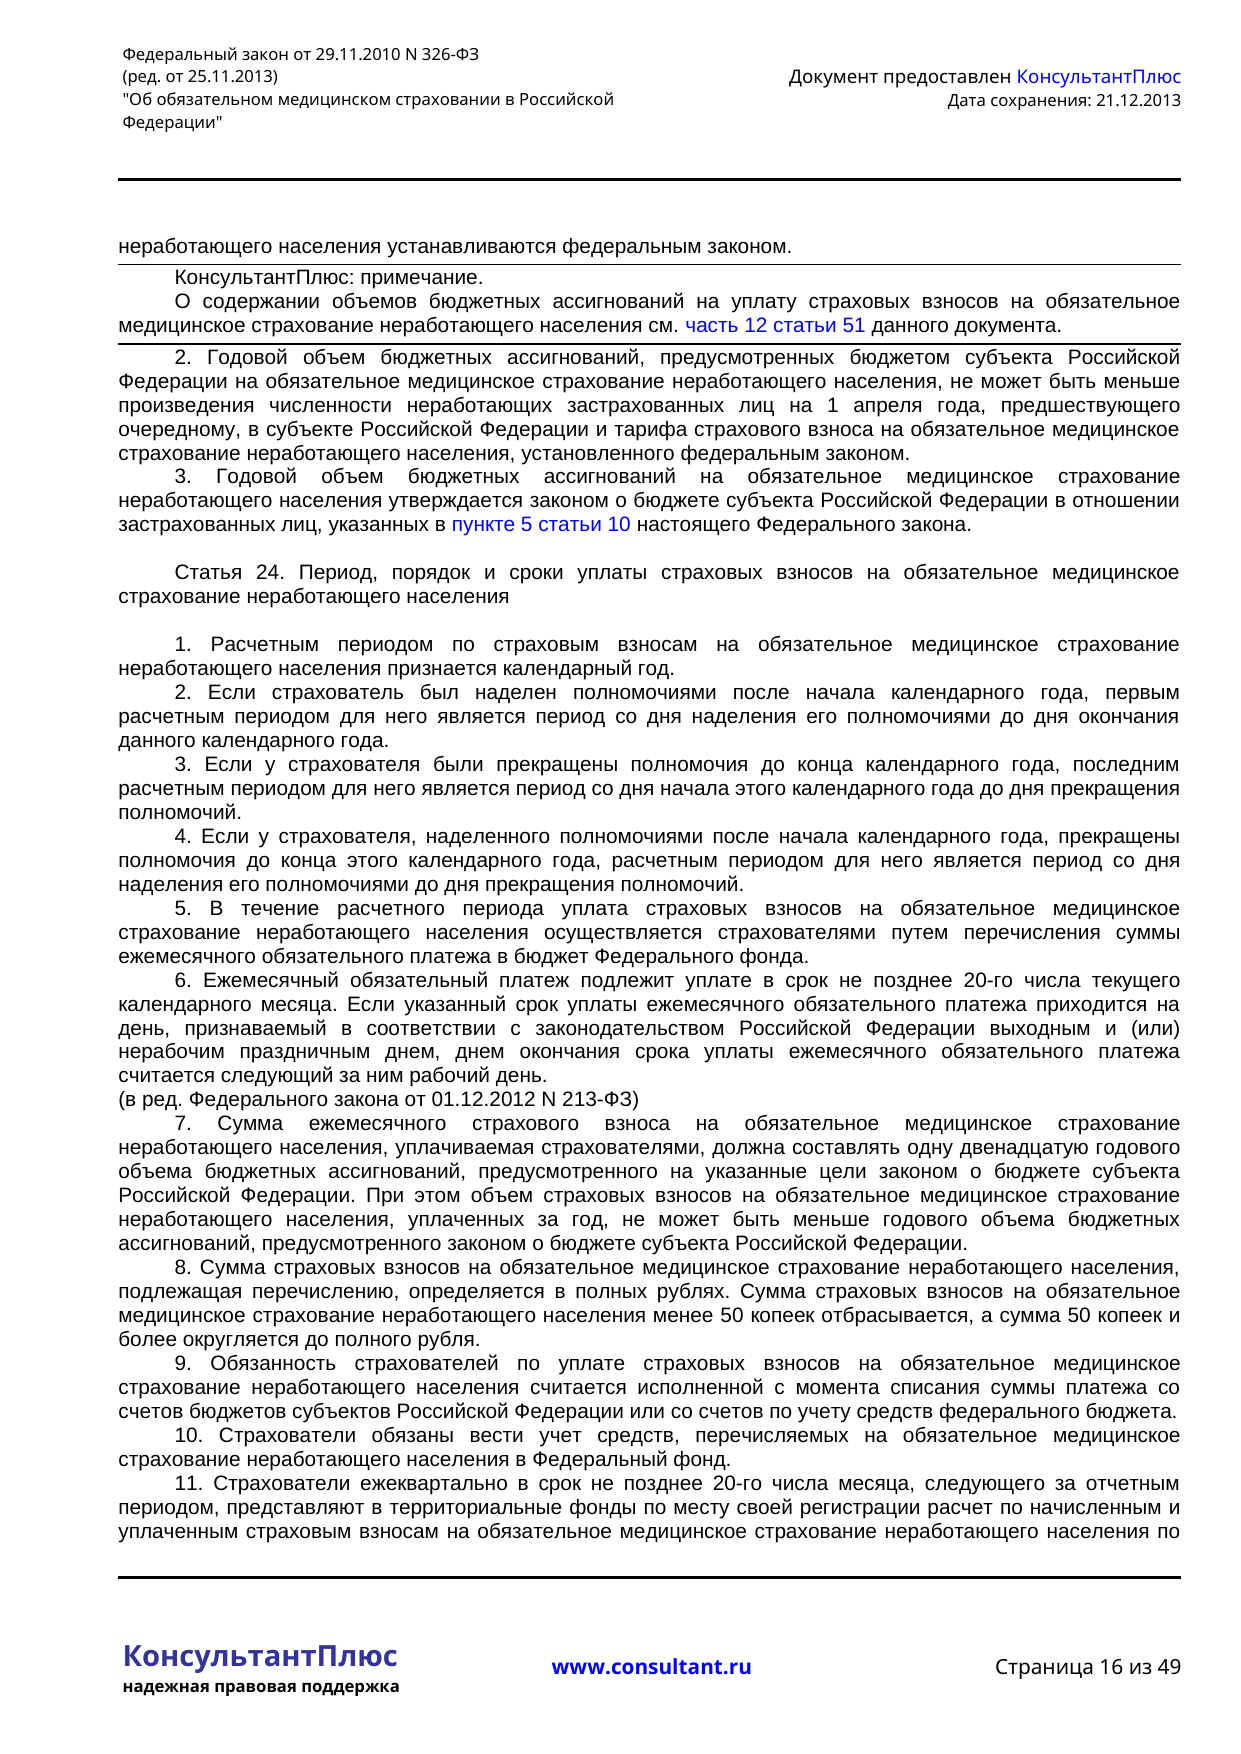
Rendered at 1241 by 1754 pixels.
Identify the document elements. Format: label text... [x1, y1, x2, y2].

text 9. Обязанность страхователей по уплате страховых взносов на обязательное медицинское страхование неработающего населения считается исполненной с момента списания суммы платежа со счетов бюджетов субъектов Российской Федерации или со счетов по учету средств федерального бюджета. [118, 1351, 1181, 1423]
text 2. Годовой объем бюджетных ассигнований, предусмотренных бюджетом субъекта Российской Федерации на обязательное медицинское страхование неработающего населения, не может быть меньше произведения численности неработающих застрахованных лиц на 1 апреля года, предшествующего очередному, в субъекте Российской Федерации и тарифа страхового взноса на обязательное медицинское страхование неработающего населения, установленного федеральным законом. [118, 345, 1181, 464]
text Статья 24. Период, порядок и сроки уплаты страховых взносов на обязательное медицинское страхование неработающего населения [118, 560, 1181, 608]
text 8. Сумма страховых взносов на обязательное медицинское страхование неработающего населения, подлежащая перечислению, определяется в полных рублях. Сумма страховых взносов на обязательное медицинское страхование неработающего населения менее 50 копеек отбрасывается, а сумма 50 копеек и более округляется до полного рубля. [118, 1255, 1181, 1351]
text КонсультантПлюс: примечание. [118, 265, 1181, 289]
text 10. Страхователи обязаны вести учет средств, перечисляемых на обязательное медицинское страхование неработающего населения в Федеральный фонд. [118, 1423, 1181, 1471]
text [118, 1471, 1181, 1542]
text 2. Если страхователь был наделен полномочиями после начала календарного года, первым расчетным периодом для него является период со дня наделения его полномочиями до дня окончания данного календарного года. [118, 680, 1181, 752]
text 3. Если у страхователя были прекращены полномочия до конца календарного года, последним расчетным периодом для него является период со дня начала этого календарного года до дня прекращения полномочий. [118, 752, 1181, 824]
text 4. Если у страхователя, наделенного полномочиями после начала календарного года, прекращены полномочия до конца этого календарного года, расчетным периодом для него является период со дня наделения его полномочиями до дня прекращения полномочий. [118, 824, 1181, 896]
text 3. Годовой объем бюджетных ассигнований на обязательное медицинское страхование неработающего населения утверждается законом о бюджете субъекта Российской Федерации в отношении застрахованных лиц, указанных в пункте 5 статьи 10 настоящего Федерального закона. [118, 464, 1181, 536]
text 6. Ежемесячный обязательный платеж подлежит уплате в срок не позднее 20-го числа текущего календарного месяца. Если указанный срок уплаты ежемесячного обязательного платежа приходится на день, признаваемый в соответствии с законодательством Российской Федерации выходным и (или) нерабочим праздничным днем, днем окончания срока уплаты ежемесячного обязательного платежа считается следующий за ним рабочий день. [118, 967, 1181, 1087]
text 7. Сумма ежемесячного страхового взноса на обязательное медицинское страхование неработающего населения, уплачиваемая страхователями, должна составлять одну двенадцатую годового объема бюджетных ассигнований, предусмотренного на указанные цели законом о бюджете субъекта Российской Федерации. При этом объем страховых взносов на обязательное медицинское страхование неработающего населения, уплаченных за год, не может быть меньше годового объема бюджетных ассигнований, предусмотренного законом о бюджете субъекта Российской Федерации. [118, 1111, 1181, 1255]
text О содержании объемов бюджетных ассигнований на уплату страховых взносов на обязательное медицинское страхование неработающего населения см. часть 12 статьи 51 данного документа. [118, 289, 1181, 337]
text (в ред. Федерального закона от 01.12.2012 N 213-ФЗ) [118, 1087, 1181, 1111]
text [118, 233, 1181, 257]
text 1. Расчетным периодом по страховым взносам на обязательное медицинское страхование неработающего населения признается календарный год. [118, 632, 1181, 680]
text 5. В течение расчетного периода уплата страховых взносов на обязательное медицинское страхование неработающего населения осуществляется страхователями путем перечисления суммы ежемесячного обязательного платежа в бюджет Федерального фонда. [118, 896, 1181, 967]
